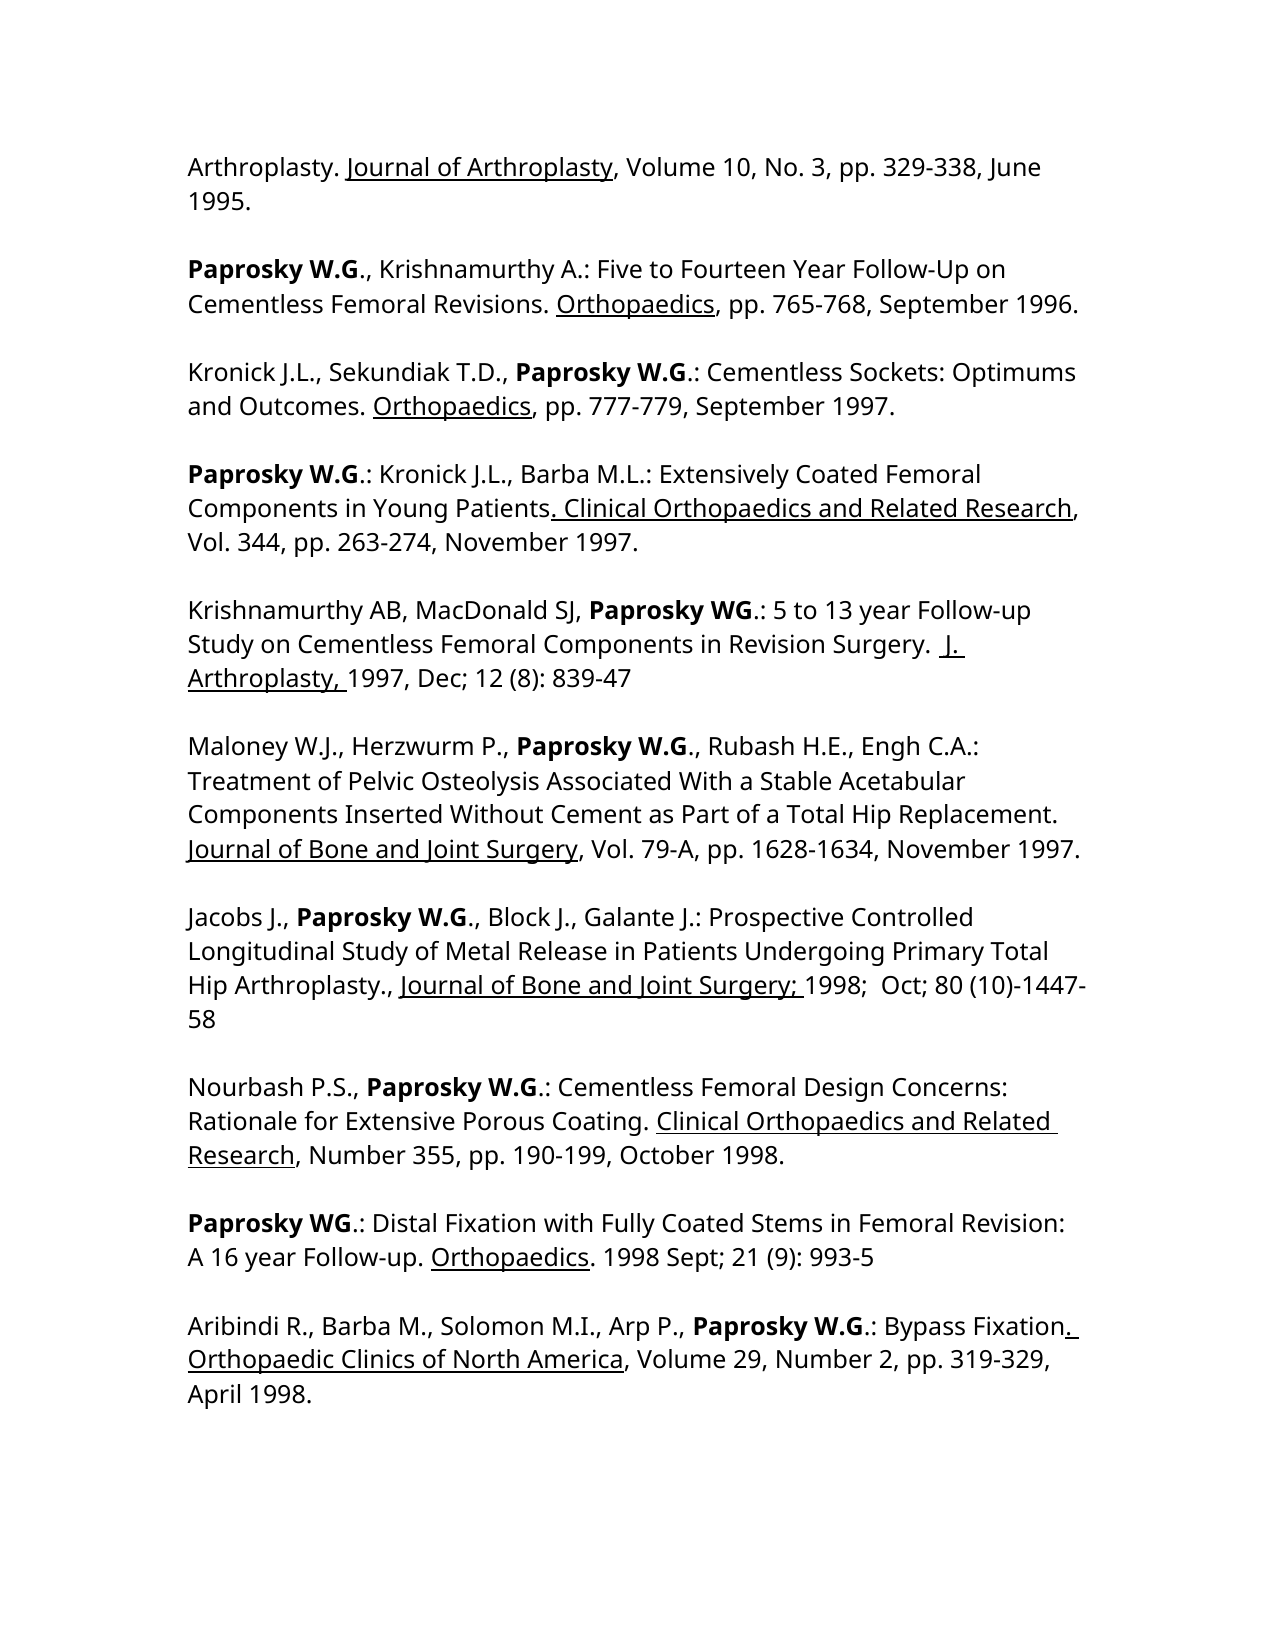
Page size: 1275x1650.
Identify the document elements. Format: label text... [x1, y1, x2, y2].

text Kronick J.L., Sekundiak T.D., Paprosky W.G.: Cementless Sockets: Optimums and Outcomes. Orthopaedics, pp. 777-779, September 1997. [187, 354, 1087, 422]
text Maloney W.J., Herzwurm P., Paprosky W.G., Rubash H.E., Engh : Treatment of Pelvic Osteolysis Associated With a Stable Acetabular Components Inserted Without Cement as Part of a Total Hip Replacement. Journal of Bone and Joint Surgery, Vol. 79-A, pp. 1628-1634, November 1997. [187, 729, 1087, 865]
text Krishnamurthy AB, MacDonald SJ, Paprosky WG.: 5 to 13 year Follow-up Study on Cementless Femoral Components in Revision Surgery. J. Arthroplasty, 1997, Dec; 12 (8): 839-47 [187, 593, 1087, 695]
text Paprosky WG.: Distal Fixation with Fully Coated Stems in Femoral Revision: A 16 year Follow-up. Orthopaedics. 1998 Sept; 21 (9): 993-5 [187, 1206, 1087, 1274]
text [187, 150, 1087, 218]
text Aribindi R., Barba M., Solomon M.I., Arp P., Paprosky W.G.: Bypass Fixation. Orthopaedic Clinics of , Volume 29, Number 2, pp. 319-329, April 1998. [187, 1308, 1087, 1410]
text Nourbash P.S., Paprosky W.G.: Cementless Femoral Design Concerns: Rationale for Extensive Porous Coating. Clinical Orthopaedics and Related Research, Number 355, pp. 190-199, October 1998. [187, 1070, 1087, 1172]
text Paprosky W.G.: Kronick J.L., Barba M.L.: Extensively Coated Femoral Components in Young Patients. Clinical Orthopaedics and Related Research, Vol. 344, pp. 263-274, November 1997. [187, 457, 1087, 559]
text Paprosky W.G., Krishnamurthy A.: Five to Fourteen Year Follow-Up on Cementless Femoral Revisions. Orthopaedics, pp. 765-768, September 1996. [187, 252, 1087, 320]
text Jacobs J., Paprosky W.G., Block J., Galante J.: Prospective Controlled Longitudinal Study of Metal Release in Patients Undergoing Primary Total Hip Arthroplasty., Journal of Bone and Joint Surgery; 1998; Oct; 80 (10)-1447-58 [187, 899, 1087, 1036]
